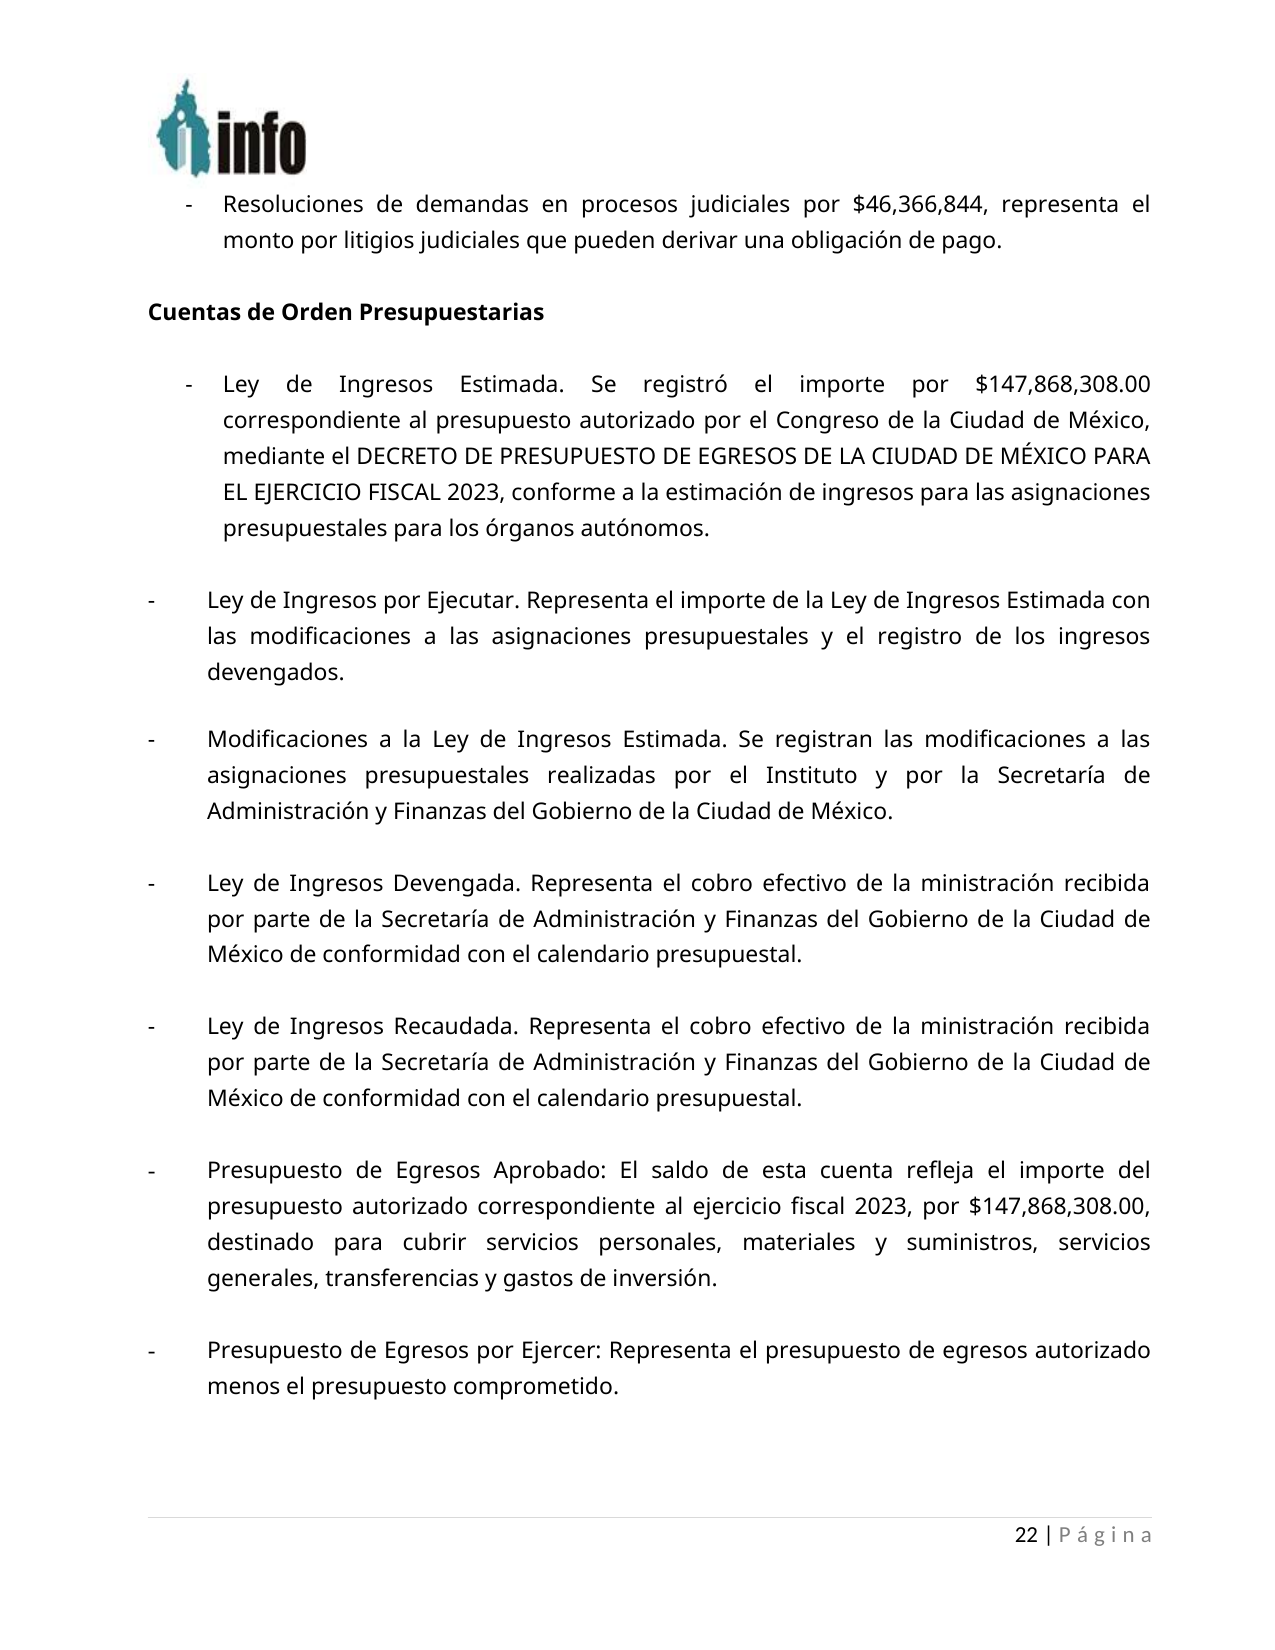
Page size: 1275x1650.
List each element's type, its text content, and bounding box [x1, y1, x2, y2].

list Modificaciones a la Ley de Ingresos Estimada. Se registran las modificaciones a las asignaciones presupuestales realizadas por el Instituto y por la Secretaría de Administración y Finanzas del Gobierno de la Ciudad de México. [148, 723, 1152, 826]
list Ley de Ingresos por Ejecutar. Representa el importe de la Ley de Ingresos Estimada con las modificaciones a las asignaciones presupuestales y el registro de los ingresos devengados. [148, 584, 1152, 687]
picture [147, 73, 307, 189]
list Ley de Ingresos Devengada. Representa el cobro efectivo de la ministración recibida por parte de la Secretaría de Administración y Finanzas del Gobierno de la Ciudad de México de conformidad con el calendario presupuestal. [148, 867, 1152, 970]
list Ley de Ingresos Estimada. Se registró el importe por $147,868,308.00 correspondiente al presupuesto autorizado por el Congreso de la Ciudad de México, mediante el DECRETO DE PRESUPUESTO DE EGRESOS DE LA CIUDAD DE MÉXICO PARA EL EJERCICIO FISCAL 2023, conforme a la estimación de ingresos para las asignaciones presupuestales para los órganos autónomos. [185, 368, 1152, 543]
list Ley de Ingresos Recaudada. Representa el cobro efectivo de la ministración recibida por parte de la Secretaría de Administración y Finanzas del Gobierno de la Ciudad de México de conformidad con el calendario presupuestal. [148, 1010, 1152, 1113]
list Presupuesto de Egresos Aprobado: El saldo de esta cuenta refleja el importe del presupuesto autorizado correspondiente al ejercicio fiscal 2023, por $147,868,308.00, destinado para cubrir servicios personales, materiales y suministros, servicios generales, transferencias y gastos de inversión. [148, 1154, 1152, 1293]
list Presupuesto de Egresos por Ejercer: Representa el presupuesto de egresos autorizado menos el presupuesto comprometido. [148, 1334, 1152, 1401]
text Cuentas de Orden Presupuestarias [148, 296, 1152, 327]
list Resoluciones de demandas en procesos judiciales por $46,366,844, representa el monto por litigios judiciales que pueden derivar una obligación de pago. [185, 188, 1152, 256]
